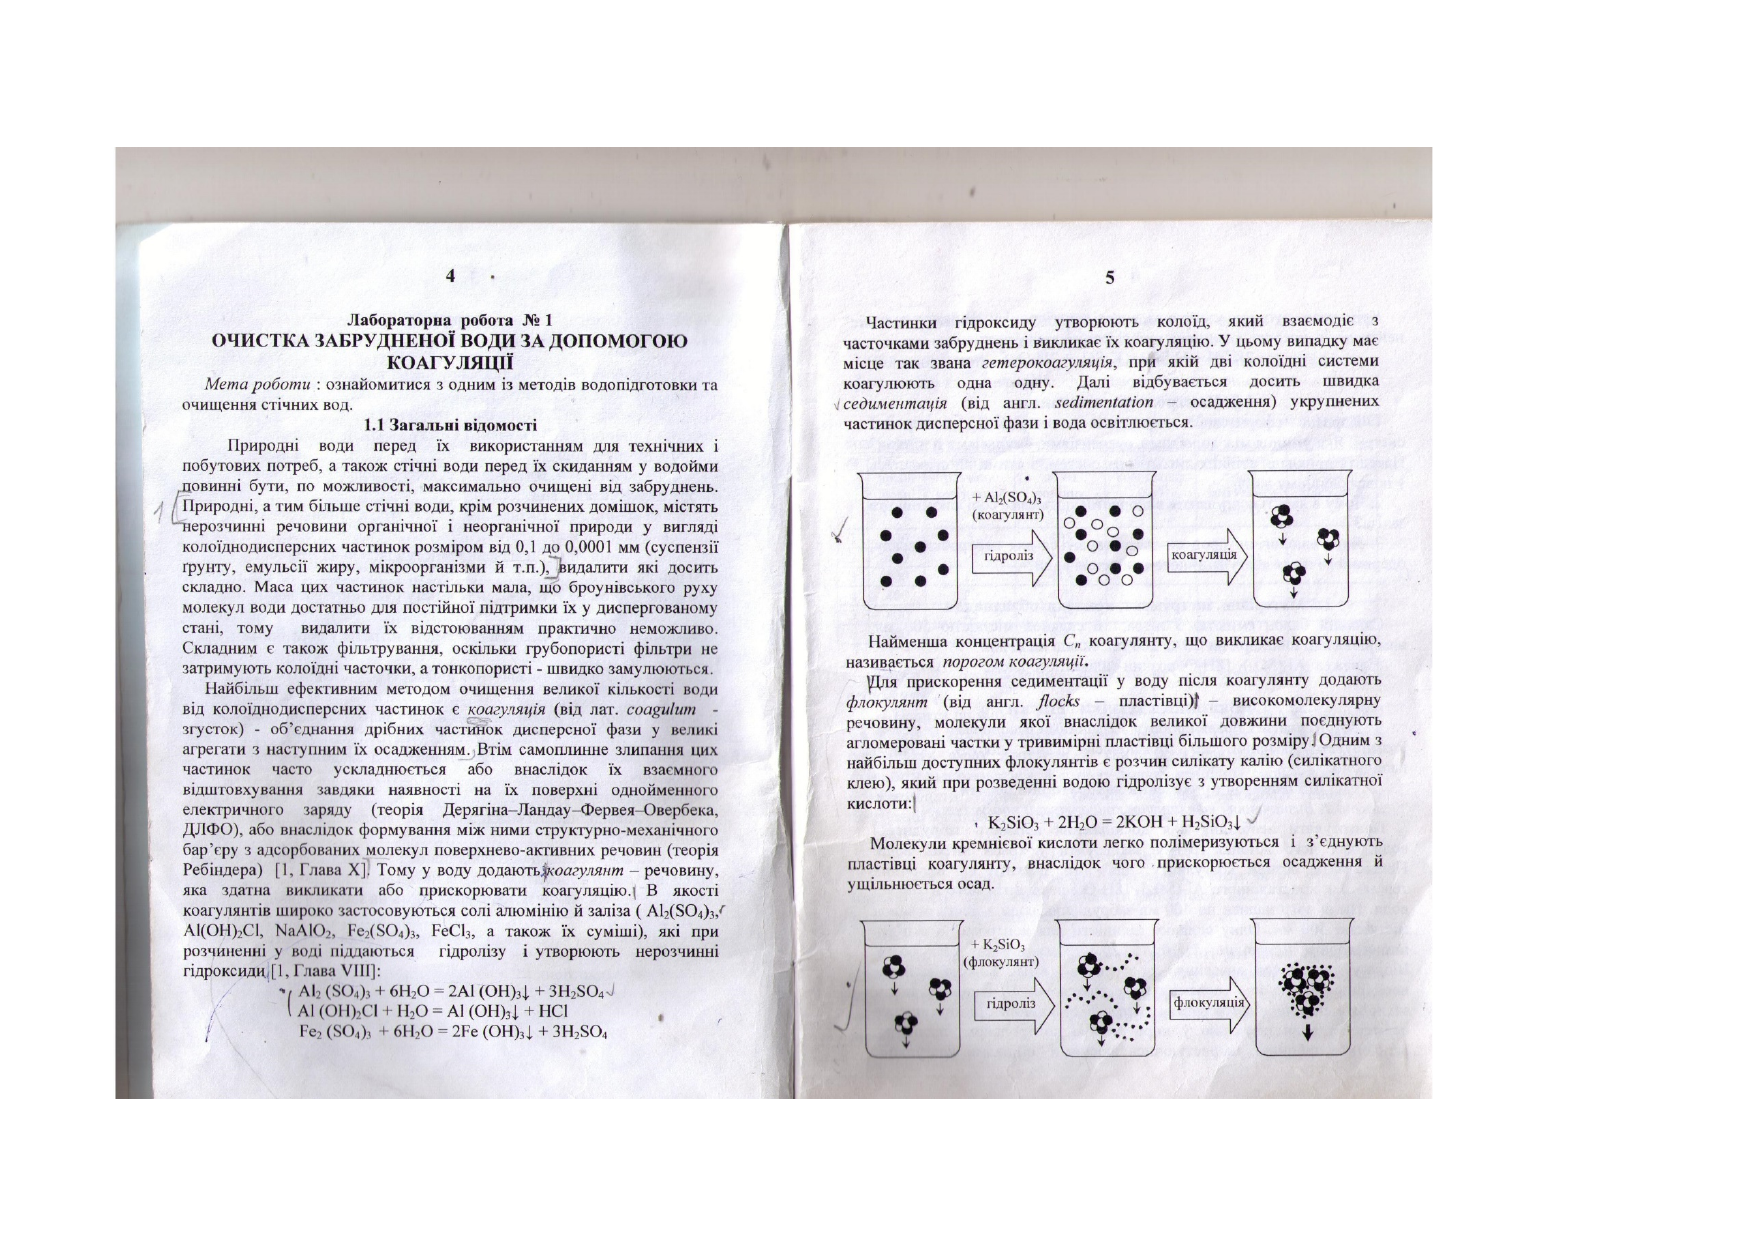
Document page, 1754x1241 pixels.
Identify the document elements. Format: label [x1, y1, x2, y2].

picture [88, 147, 1433, 1099]
